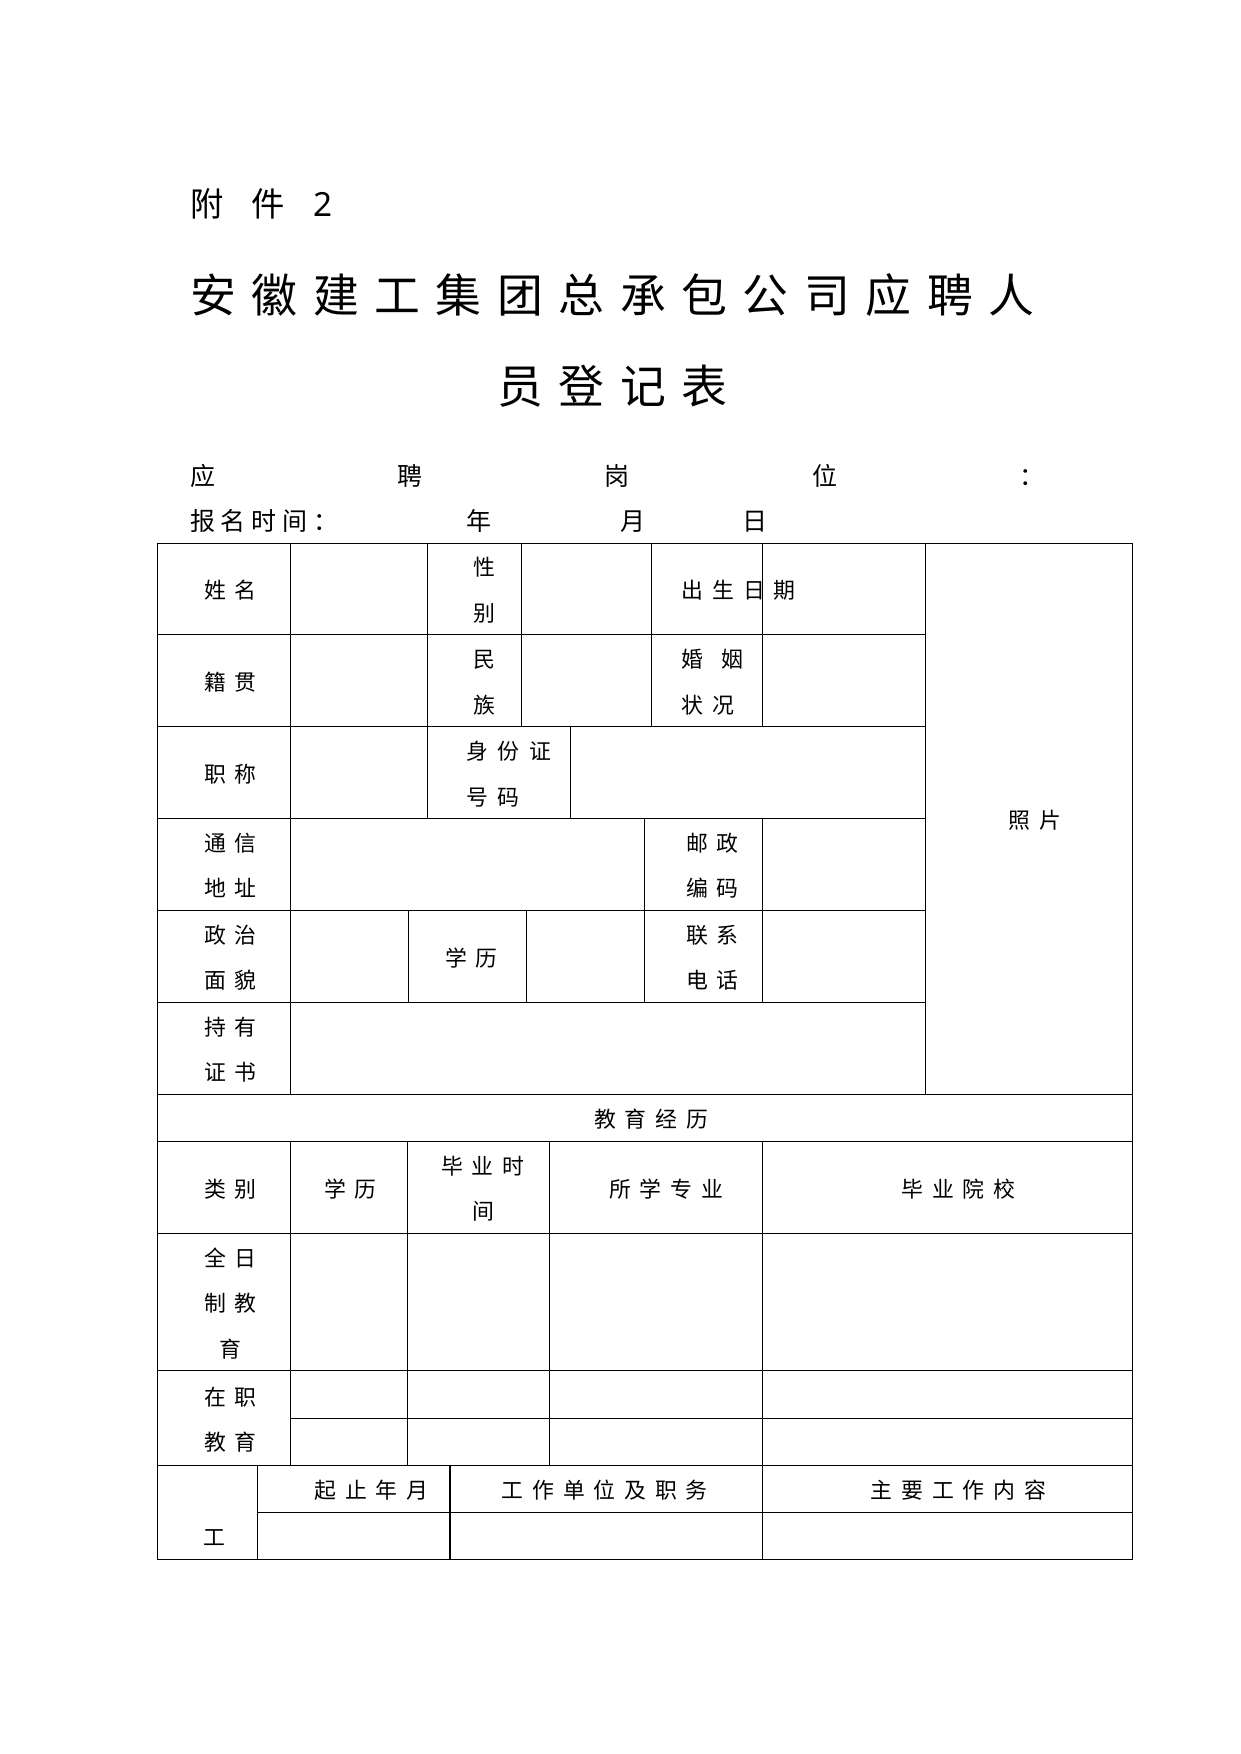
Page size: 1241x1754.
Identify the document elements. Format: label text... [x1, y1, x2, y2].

table_header 照片 [926, 544, 1132, 1094]
text 附件2 [190, 156, 1050, 247]
table_cell 教育经历 [158, 1095, 1132, 1141]
table_cell 全日制教育 [158, 1234, 290, 1370]
table_cell [291, 727, 427, 818]
table_cell 工作单位及职务 [451, 1466, 762, 1512]
table_cell [763, 635, 925, 726]
table_cell 通信地址 [158, 819, 290, 910]
table_cell 在职教育 [158, 1371, 290, 1465]
table_header [522, 544, 651, 634]
table_cell [451, 1513, 762, 1559]
table_cell 政治面貌 [158, 911, 290, 1002]
table_cell 民族 [428, 635, 521, 726]
table_cell [763, 1419, 1132, 1465]
table_cell 毕业院校 [763, 1142, 1132, 1233]
table_cell [763, 1234, 1132, 1370]
table_cell 婚姻状况 [652, 635, 762, 726]
table_cell [550, 1419, 762, 1465]
table_cell [763, 819, 925, 910]
table_cell [550, 1371, 762, 1417]
table_cell 职称 [158, 727, 290, 818]
table_cell 毕业时间 [408, 1142, 549, 1233]
table_cell [408, 1419, 549, 1465]
table_cell [763, 1371, 1132, 1417]
table_cell [522, 635, 651, 726]
table_cell 所学专业 [550, 1142, 762, 1233]
table_cell [291, 1371, 407, 1417]
table_header [763, 544, 925, 634]
table_cell 起止年月 [258, 1466, 449, 1512]
table_cell 持有证书 [158, 1003, 290, 1094]
text 安徽建工集团总承包公司应聘人员登记表 [190, 247, 1050, 429]
table_cell [291, 635, 427, 726]
table_cell [291, 911, 408, 1002]
table_cell [550, 1234, 762, 1370]
table_cell [408, 1371, 549, 1417]
table_cell [291, 1234, 407, 1370]
table_cell [571, 727, 925, 818]
table_cell [763, 911, 925, 1002]
table_cell [291, 819, 644, 910]
table_header [291, 544, 427, 634]
table_header 出生日期 [652, 544, 762, 634]
table_cell 类别 [158, 1142, 290, 1233]
text 应聘岗位： 报名时间： 年 月 日 [190, 452, 1050, 542]
table_cell 主要工作内容 [763, 1466, 1132, 1512]
table_cell [291, 1003, 925, 1094]
table_cell 学历 [409, 911, 526, 1002]
table_header 姓名 [158, 544, 290, 634]
table_cell [258, 1513, 449, 1559]
table_cell 邮政编码 [645, 819, 762, 910]
table_cell 身份证号码 [428, 727, 570, 818]
table_header 性别 [428, 544, 521, 634]
table_cell 工作 简历 [158, 1466, 257, 1559]
table_cell 联系电话 [645, 911, 762, 1002]
table_cell [408, 1234, 549, 1370]
table_cell [763, 1513, 1132, 1559]
table_cell [291, 1419, 407, 1465]
table_cell 学历 [291, 1142, 407, 1233]
table_cell [527, 911, 644, 1002]
table_cell 籍贯 [158, 635, 290, 726]
